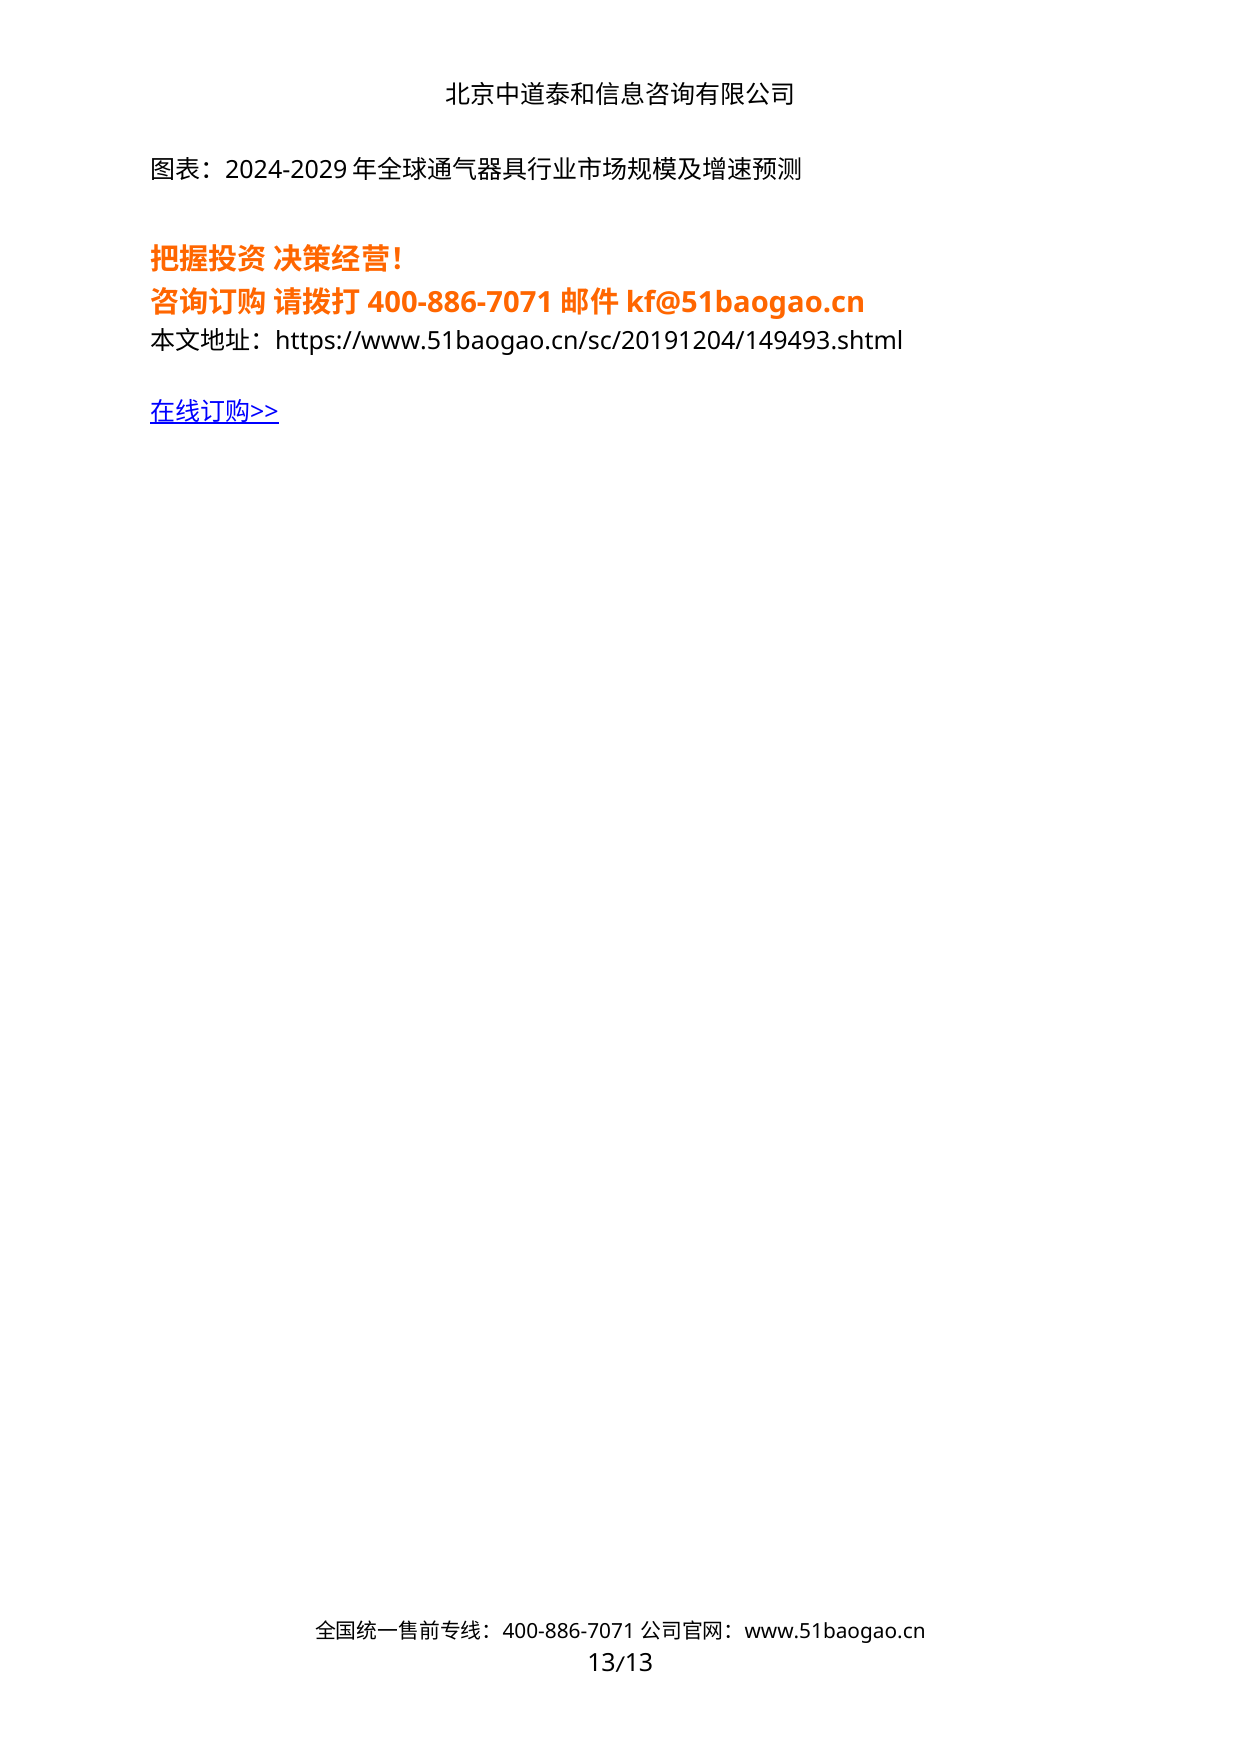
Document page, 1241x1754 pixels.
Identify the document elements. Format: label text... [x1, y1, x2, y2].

text 图表：2024-2029年全球通气器具行业市场规模及增速预测 [150, 150, 1090, 186]
text 在线订购>> [150, 357, 1090, 427]
text 把握投资 决策经营！咨询订购 请拨打 400-886-7071 邮件 kf@51baogao.cn本文地址：https://www.51baogao.cn/sc/20191204/149493.shtml [150, 202, 1090, 357]
